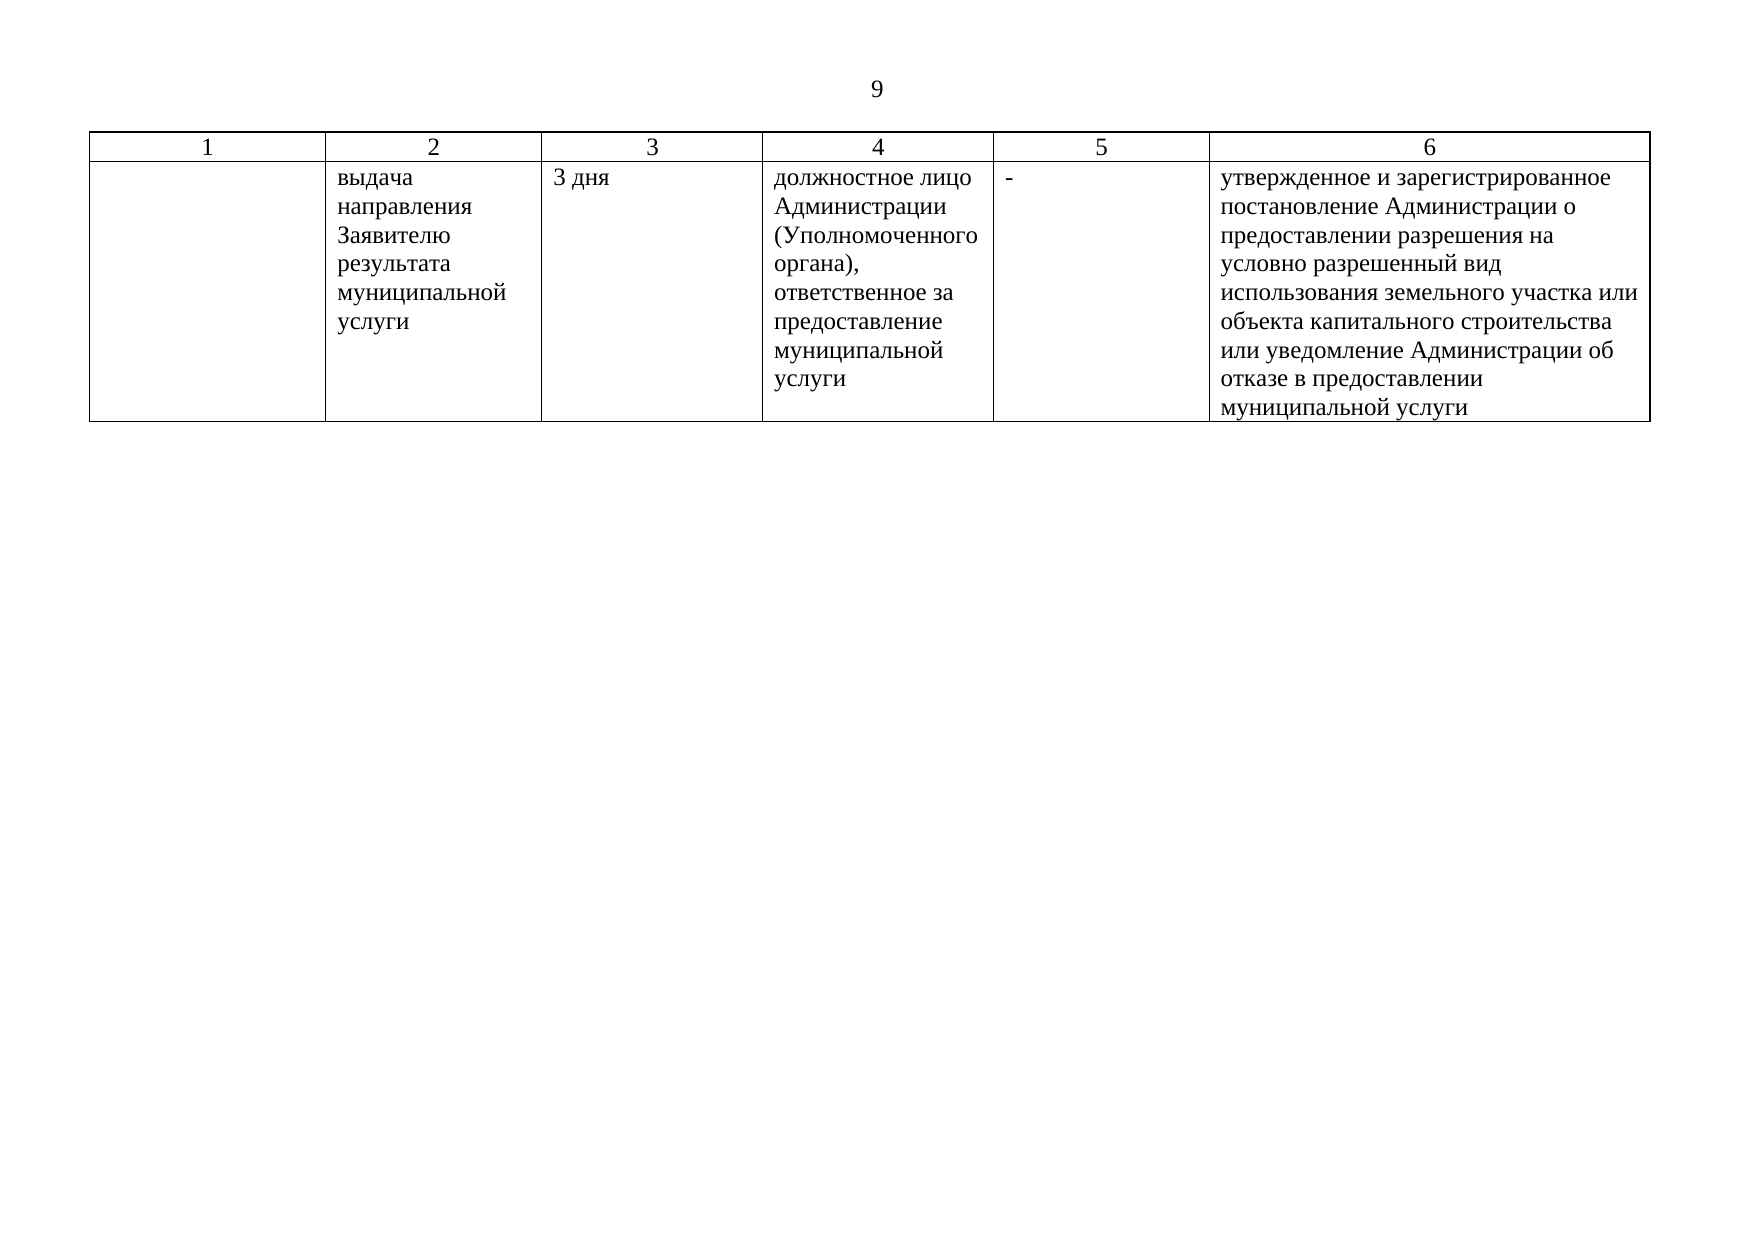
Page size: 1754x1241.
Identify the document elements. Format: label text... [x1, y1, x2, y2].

table_cell должностное лицо Администрации (Уполномоченного органа), ответственное за предоставление муниципальной услуги [763, 162, 993, 421]
table_header 5 [994, 133, 1209, 161]
table_header 4 [763, 133, 993, 161]
table_cell 3 дня [542, 162, 762, 421]
table_header 3 [542, 133, 762, 161]
table_cell выдача направления Заявителю результата муниципальной услуги [326, 162, 541, 421]
table_cell - [994, 162, 1209, 421]
table_header 6 [1210, 133, 1649, 161]
table_header 2 [326, 133, 541, 161]
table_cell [1210, 162, 1649, 421]
table_header 1 [90, 133, 325, 161]
